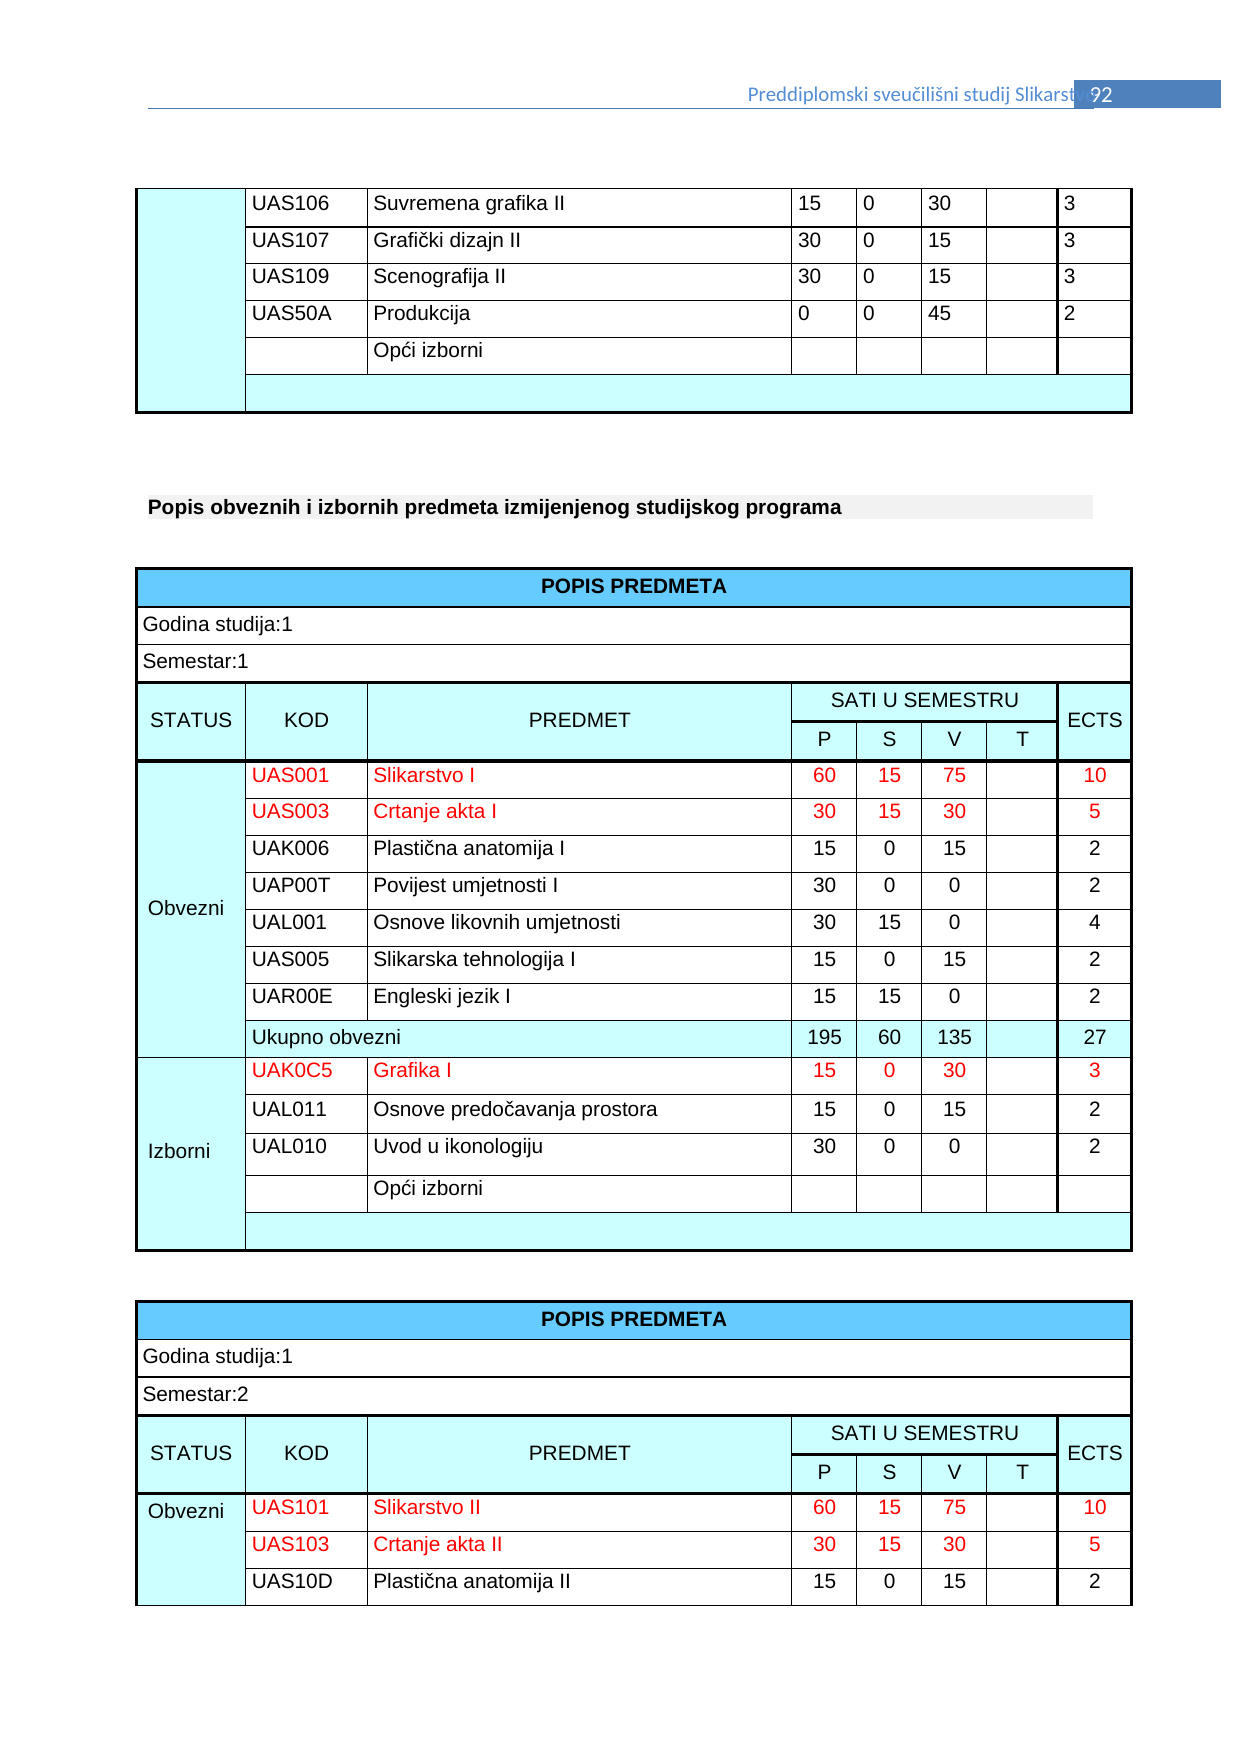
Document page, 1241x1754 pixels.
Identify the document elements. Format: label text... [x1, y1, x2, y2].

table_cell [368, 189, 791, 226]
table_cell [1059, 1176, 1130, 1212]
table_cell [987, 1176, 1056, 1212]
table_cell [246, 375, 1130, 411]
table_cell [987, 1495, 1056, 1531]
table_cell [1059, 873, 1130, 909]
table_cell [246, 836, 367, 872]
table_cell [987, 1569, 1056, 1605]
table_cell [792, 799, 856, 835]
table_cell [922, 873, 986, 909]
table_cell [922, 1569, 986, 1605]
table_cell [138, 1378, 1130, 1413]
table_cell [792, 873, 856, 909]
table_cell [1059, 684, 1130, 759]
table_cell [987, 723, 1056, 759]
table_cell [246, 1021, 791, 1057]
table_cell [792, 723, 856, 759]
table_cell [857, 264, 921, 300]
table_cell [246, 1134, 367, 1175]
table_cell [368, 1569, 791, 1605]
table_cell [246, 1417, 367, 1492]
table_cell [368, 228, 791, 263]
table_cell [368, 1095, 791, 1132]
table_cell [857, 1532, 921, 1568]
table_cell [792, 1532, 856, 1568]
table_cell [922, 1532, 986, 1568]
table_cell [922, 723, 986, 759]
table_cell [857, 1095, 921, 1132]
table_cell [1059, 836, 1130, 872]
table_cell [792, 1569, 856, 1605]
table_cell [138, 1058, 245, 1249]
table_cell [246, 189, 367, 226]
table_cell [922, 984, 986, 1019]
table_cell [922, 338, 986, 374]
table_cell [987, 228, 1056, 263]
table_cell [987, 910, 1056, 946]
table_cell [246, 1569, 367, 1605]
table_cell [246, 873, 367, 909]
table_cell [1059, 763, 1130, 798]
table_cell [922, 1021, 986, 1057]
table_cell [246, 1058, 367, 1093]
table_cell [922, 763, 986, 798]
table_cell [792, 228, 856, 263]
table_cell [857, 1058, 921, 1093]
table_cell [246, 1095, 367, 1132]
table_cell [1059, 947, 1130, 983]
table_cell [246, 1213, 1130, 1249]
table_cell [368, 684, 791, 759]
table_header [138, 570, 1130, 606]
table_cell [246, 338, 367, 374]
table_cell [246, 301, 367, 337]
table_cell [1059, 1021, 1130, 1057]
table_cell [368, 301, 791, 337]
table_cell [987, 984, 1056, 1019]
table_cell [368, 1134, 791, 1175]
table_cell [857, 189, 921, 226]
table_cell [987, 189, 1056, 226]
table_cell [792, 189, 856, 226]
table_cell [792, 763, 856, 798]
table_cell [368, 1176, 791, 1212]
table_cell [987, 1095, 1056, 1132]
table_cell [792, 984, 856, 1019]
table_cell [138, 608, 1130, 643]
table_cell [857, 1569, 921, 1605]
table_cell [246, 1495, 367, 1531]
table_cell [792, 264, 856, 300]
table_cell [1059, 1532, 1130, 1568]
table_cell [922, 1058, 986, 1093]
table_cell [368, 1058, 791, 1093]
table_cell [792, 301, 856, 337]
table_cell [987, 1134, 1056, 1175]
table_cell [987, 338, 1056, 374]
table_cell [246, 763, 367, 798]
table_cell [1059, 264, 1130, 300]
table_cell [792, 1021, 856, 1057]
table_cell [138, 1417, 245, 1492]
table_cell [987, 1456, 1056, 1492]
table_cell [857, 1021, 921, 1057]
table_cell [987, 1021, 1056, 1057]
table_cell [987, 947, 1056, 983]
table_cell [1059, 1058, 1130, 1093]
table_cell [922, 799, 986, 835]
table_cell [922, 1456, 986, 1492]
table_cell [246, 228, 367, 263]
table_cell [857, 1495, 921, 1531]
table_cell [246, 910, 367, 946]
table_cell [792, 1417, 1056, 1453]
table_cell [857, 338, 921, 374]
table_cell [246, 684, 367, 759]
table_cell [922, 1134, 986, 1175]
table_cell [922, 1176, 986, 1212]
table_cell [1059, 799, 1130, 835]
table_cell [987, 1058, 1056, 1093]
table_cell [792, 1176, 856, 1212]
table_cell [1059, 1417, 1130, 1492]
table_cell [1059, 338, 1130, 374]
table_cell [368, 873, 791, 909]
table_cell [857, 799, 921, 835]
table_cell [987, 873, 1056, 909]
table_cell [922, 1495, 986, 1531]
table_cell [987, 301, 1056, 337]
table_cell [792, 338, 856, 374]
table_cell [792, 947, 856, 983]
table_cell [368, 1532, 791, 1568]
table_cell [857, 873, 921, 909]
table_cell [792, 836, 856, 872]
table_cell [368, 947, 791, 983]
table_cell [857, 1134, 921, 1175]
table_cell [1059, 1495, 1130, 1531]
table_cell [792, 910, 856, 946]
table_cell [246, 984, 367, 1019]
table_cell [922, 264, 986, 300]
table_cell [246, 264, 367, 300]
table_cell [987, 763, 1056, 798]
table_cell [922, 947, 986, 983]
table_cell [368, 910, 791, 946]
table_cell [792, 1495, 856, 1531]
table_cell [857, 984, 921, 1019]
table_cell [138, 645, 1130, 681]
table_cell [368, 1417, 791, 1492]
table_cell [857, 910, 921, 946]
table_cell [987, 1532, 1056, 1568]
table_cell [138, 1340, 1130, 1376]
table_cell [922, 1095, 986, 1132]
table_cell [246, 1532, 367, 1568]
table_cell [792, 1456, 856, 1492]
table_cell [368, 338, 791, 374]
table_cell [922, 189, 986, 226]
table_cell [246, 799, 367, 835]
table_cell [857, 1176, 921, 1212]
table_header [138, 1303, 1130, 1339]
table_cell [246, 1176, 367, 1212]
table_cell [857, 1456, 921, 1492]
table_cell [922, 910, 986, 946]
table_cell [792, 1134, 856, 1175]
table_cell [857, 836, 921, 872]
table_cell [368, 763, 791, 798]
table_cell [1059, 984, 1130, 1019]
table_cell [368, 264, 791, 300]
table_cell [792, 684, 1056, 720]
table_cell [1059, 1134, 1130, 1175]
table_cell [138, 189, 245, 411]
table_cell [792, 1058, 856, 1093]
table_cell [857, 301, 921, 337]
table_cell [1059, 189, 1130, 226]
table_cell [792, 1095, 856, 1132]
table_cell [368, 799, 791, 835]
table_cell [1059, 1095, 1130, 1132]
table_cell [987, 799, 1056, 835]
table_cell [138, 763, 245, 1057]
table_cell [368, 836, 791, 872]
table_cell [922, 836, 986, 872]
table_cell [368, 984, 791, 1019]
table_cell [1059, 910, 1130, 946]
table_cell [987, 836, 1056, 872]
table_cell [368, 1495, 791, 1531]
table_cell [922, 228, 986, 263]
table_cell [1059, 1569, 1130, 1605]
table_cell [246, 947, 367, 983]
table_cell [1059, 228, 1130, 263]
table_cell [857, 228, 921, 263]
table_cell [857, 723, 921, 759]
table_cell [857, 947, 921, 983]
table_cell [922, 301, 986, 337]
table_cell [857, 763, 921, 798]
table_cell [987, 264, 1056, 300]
subtitle Popis obveznih i izbornih predmeta izmijenjenog studijskog programa [148, 495, 1093, 519]
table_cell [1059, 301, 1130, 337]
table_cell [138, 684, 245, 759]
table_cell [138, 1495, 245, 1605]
